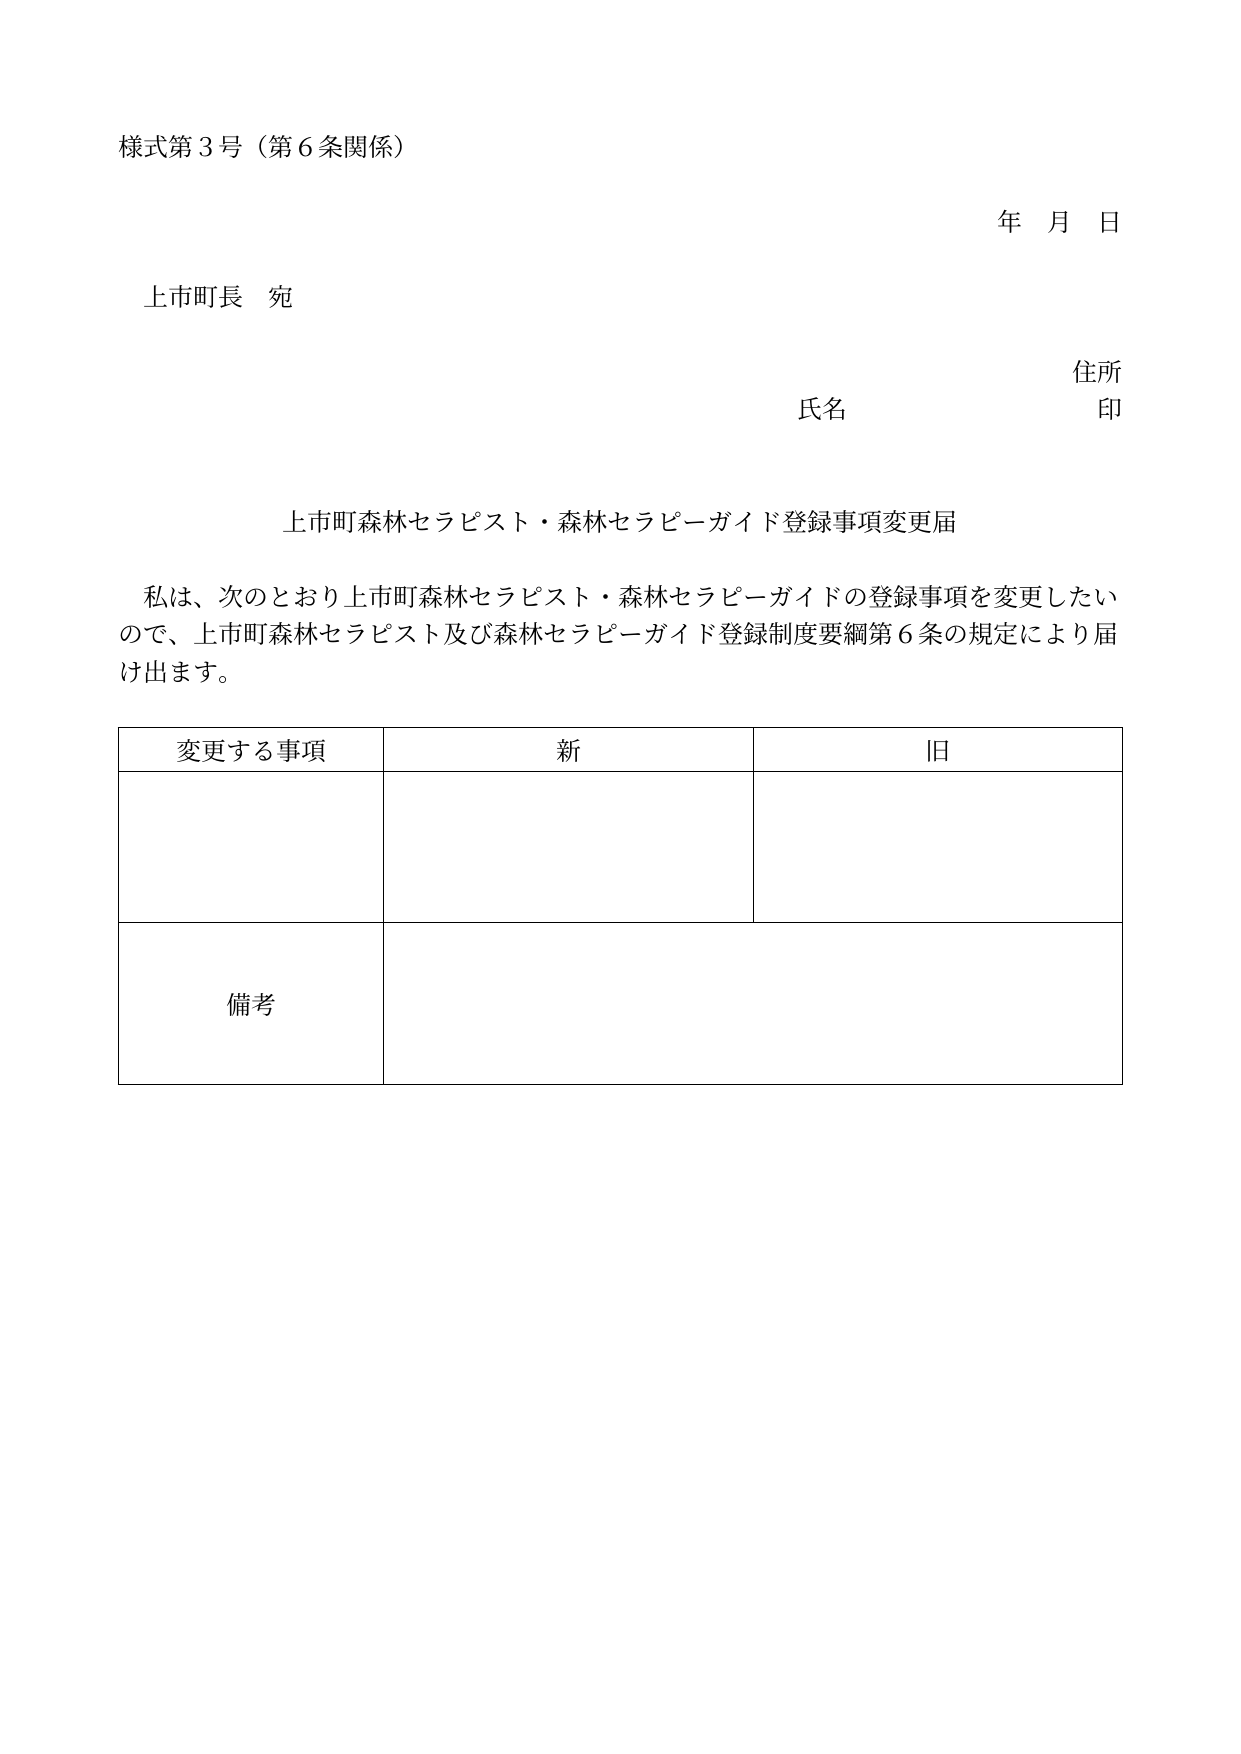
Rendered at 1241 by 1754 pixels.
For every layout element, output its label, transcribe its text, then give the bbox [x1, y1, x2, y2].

table_cell [384, 923, 1122, 1083]
table_header 旧 [754, 728, 1122, 771]
table_cell [384, 772, 753, 922]
text 上市町森林セラピスト・森林セラピーガイド登録事項変更届 [118, 502, 1122, 539]
table_header 新 [384, 728, 753, 771]
table_cell [119, 772, 383, 922]
text 住所 [118, 352, 1122, 389]
text 上市町長 宛 [118, 277, 1122, 314]
text 様式第３号（第６条関係） [118, 127, 1122, 164]
table_cell [754, 772, 1122, 922]
table_header 変更する事項 [119, 728, 383, 771]
text 氏名 印 [118, 389, 1122, 427]
text 年 月 日 [118, 202, 1122, 239]
text 私は、次のとおり上市町森林セラピスト・森林セラピーガイドの登録事項を変更したいので、上市町森林セラピスト及び森林セラピーガイド登録制度要綱第６条の規定により届け出ます。 [118, 577, 1122, 689]
table_cell 備考 [119, 923, 383, 1083]
